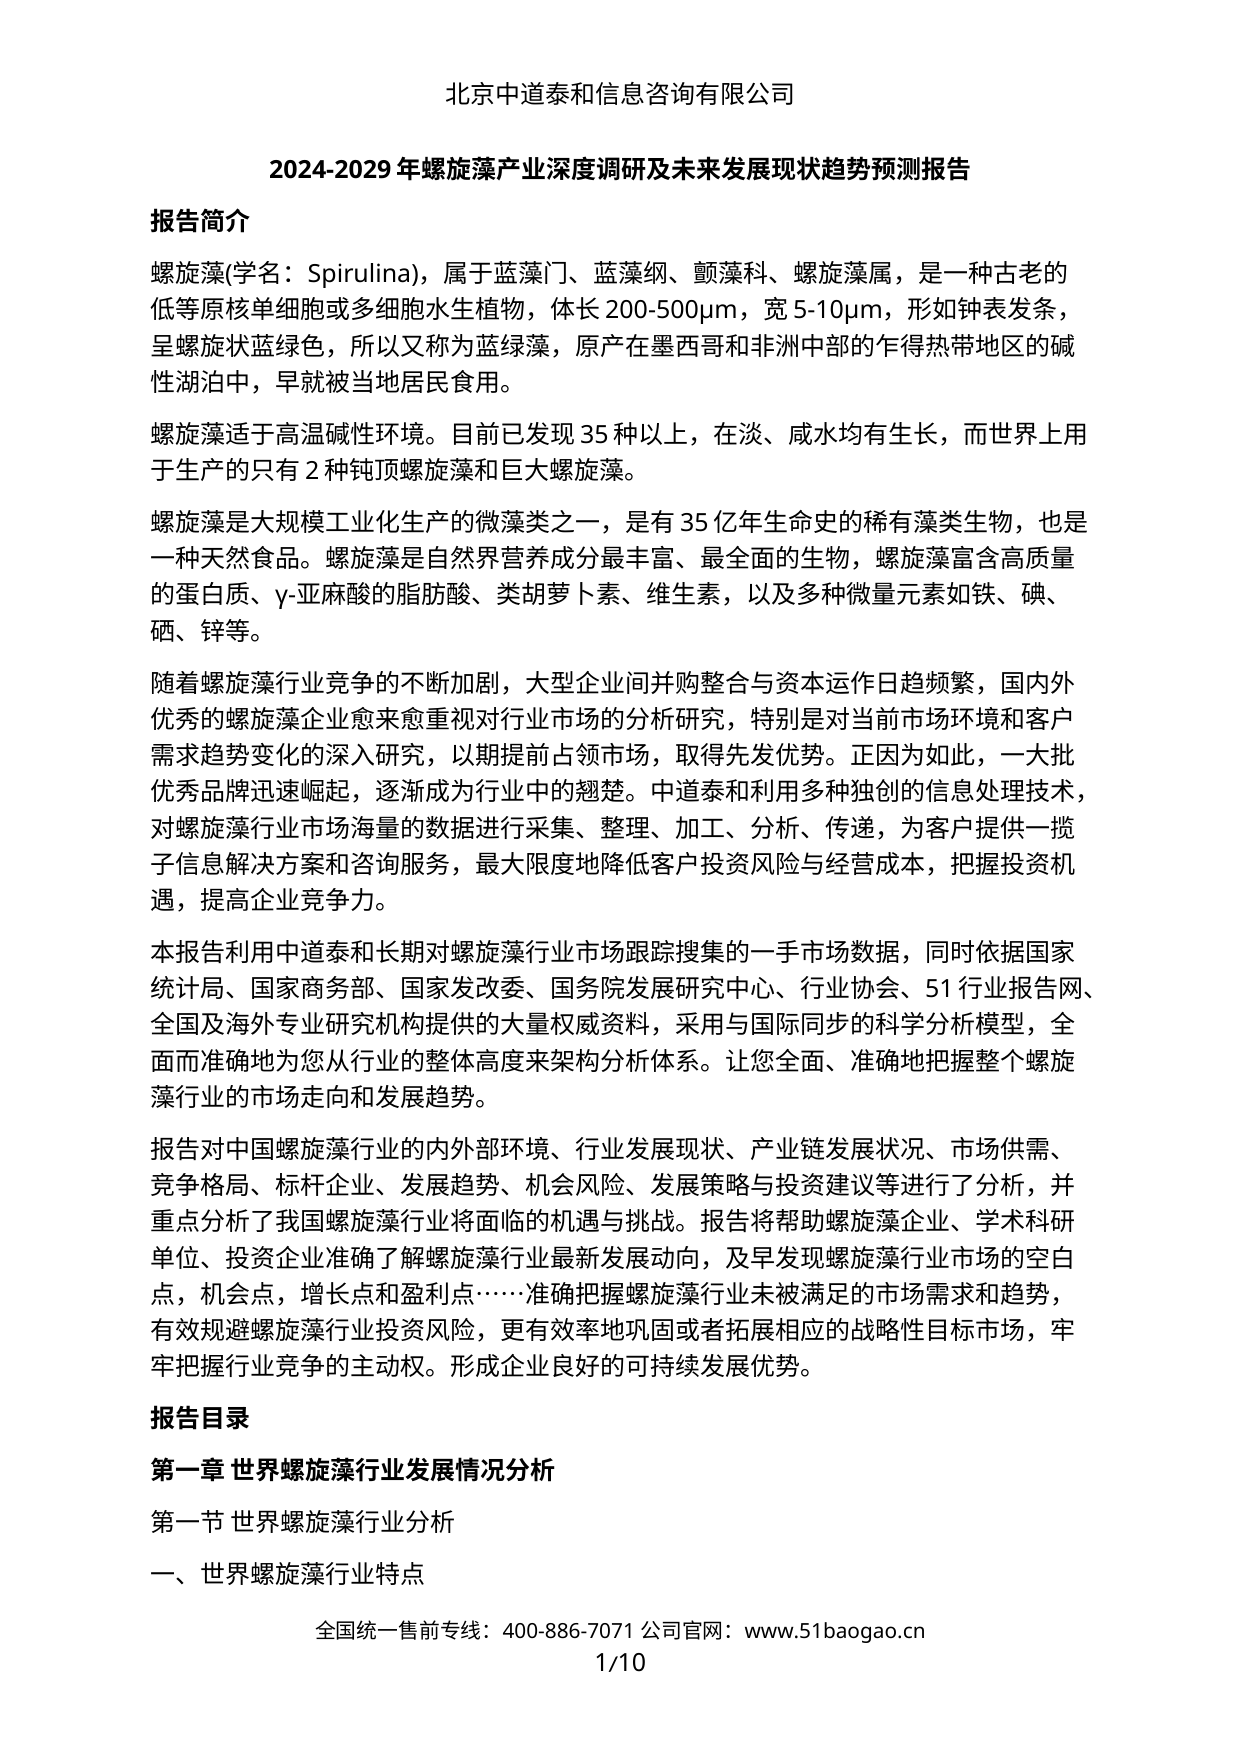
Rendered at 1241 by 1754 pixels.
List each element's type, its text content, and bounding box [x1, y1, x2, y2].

text 螺旋藻适于高温碱性环境。目前已发现35种以上，在淡、咸水均有生长，而世界上用于生产的只有2种钝顶螺旋藻和巨大螺旋藻。 [150, 414, 1090, 487]
text 报告简介 [150, 202, 1090, 238]
text 本报告利用中道泰和长期对螺旋藻行业市场跟踪搜集的一手市场数据，同时依据国家统计局、国家商务部、国家发改委、国务院发展研究中心、行业协会、51行业报告网、全国及海外专业研究机构提供的大量权威资料，采用与国际同步的科学分析模型，全面而准确地为您从行业的整体高度来架构分析体系。让您全面、准确地把握整个螺旋藻行业的市场走向和发展趋势。 [150, 932, 1090, 1114]
text 螺旋藻是大规模工业化生产的微藻类之一，是有35亿年生命史的稀有藻类生物，也是一种天然食品。螺旋藻是自然界营养成分最丰富、最全面的生物，螺旋藻富含高质量的蛋白质、γ-亚麻酸的脂肪酸、类胡萝卜素、维生素，以及多种微量元素如铁、碘、硒、锌等。 [150, 502, 1090, 647]
text 螺旋藻(学名：Spirulina)，属于蓝藻门、蓝藻纲、颤藻科、螺旋藻属，是一种古老的低等原核单细胞或多细胞水生植物，体长200-500μm，宽5-10μm，形如钟表发条，呈螺旋状蓝绿色，所以又称为蓝绿藻，原产在墨西哥和非洲中部的乍得热带地区的碱性湖泊中，早就被当地居民食用。 [150, 254, 1090, 399]
text 2024-2029年螺旋藻产业深度调研及未来发展现状趋势预测报告 [150, 150, 1090, 186]
text 报告目录 [150, 1399, 1090, 1435]
text 随着螺旋藻行业竞争的不断加剧，大型企业间并购整合与资本运作日趋频繁，国内外优秀的螺旋藻企业愈来愈重视对行业市场的分析研究，特别是对当前市场环境和客户需求趋势变化的深入研究，以期提前占领市场，取得先发优势。正因为如此，一大批优秀品牌迅速崛起，逐渐成为行业中的翘楚。中道泰和利用多种独创的信息处理技术，对螺旋藻行业市场海量的数据进行采集、整理、加工、分析、传递，为客户提供一揽子信息解决方案和咨询服务，最大限度地降低客户投资风险与经营成本，把握投资机遇，提高企业竞争力。 [150, 663, 1090, 917]
text 第一章 世界螺旋藻行业发展情况分析 [150, 1451, 1090, 1487]
text 一、世界螺旋藻行业特点 [150, 1554, 1090, 1591]
text 第一节 世界螺旋藻行业分析 [150, 1502, 1090, 1539]
text 报告对中国螺旋藻行业的内外部环境、行业发展现状、产业链发展状况、市场供需、竞争格局、标杆企业、发展趋势、机会风险、发展策略与投资建议等进行了分析，并重点分析了我国螺旋藻行业将面临的机遇与挑战。报告将帮助螺旋藻企业、学术科研单位、投资企业准确了解螺旋藻行业最新发展动向，及早发现螺旋藻行业市场的空白点，机会点，增长点和盈利点……准确把握螺旋藻行业未被满足的市场需求和趋势，有效规避螺旋藻行业投资风险，更有效率地巩固或者拓展相应的战略性目标市场，牢牢把握行业竞争的主动权。形成企业良好的可持续发展优势。 [150, 1129, 1090, 1383]
